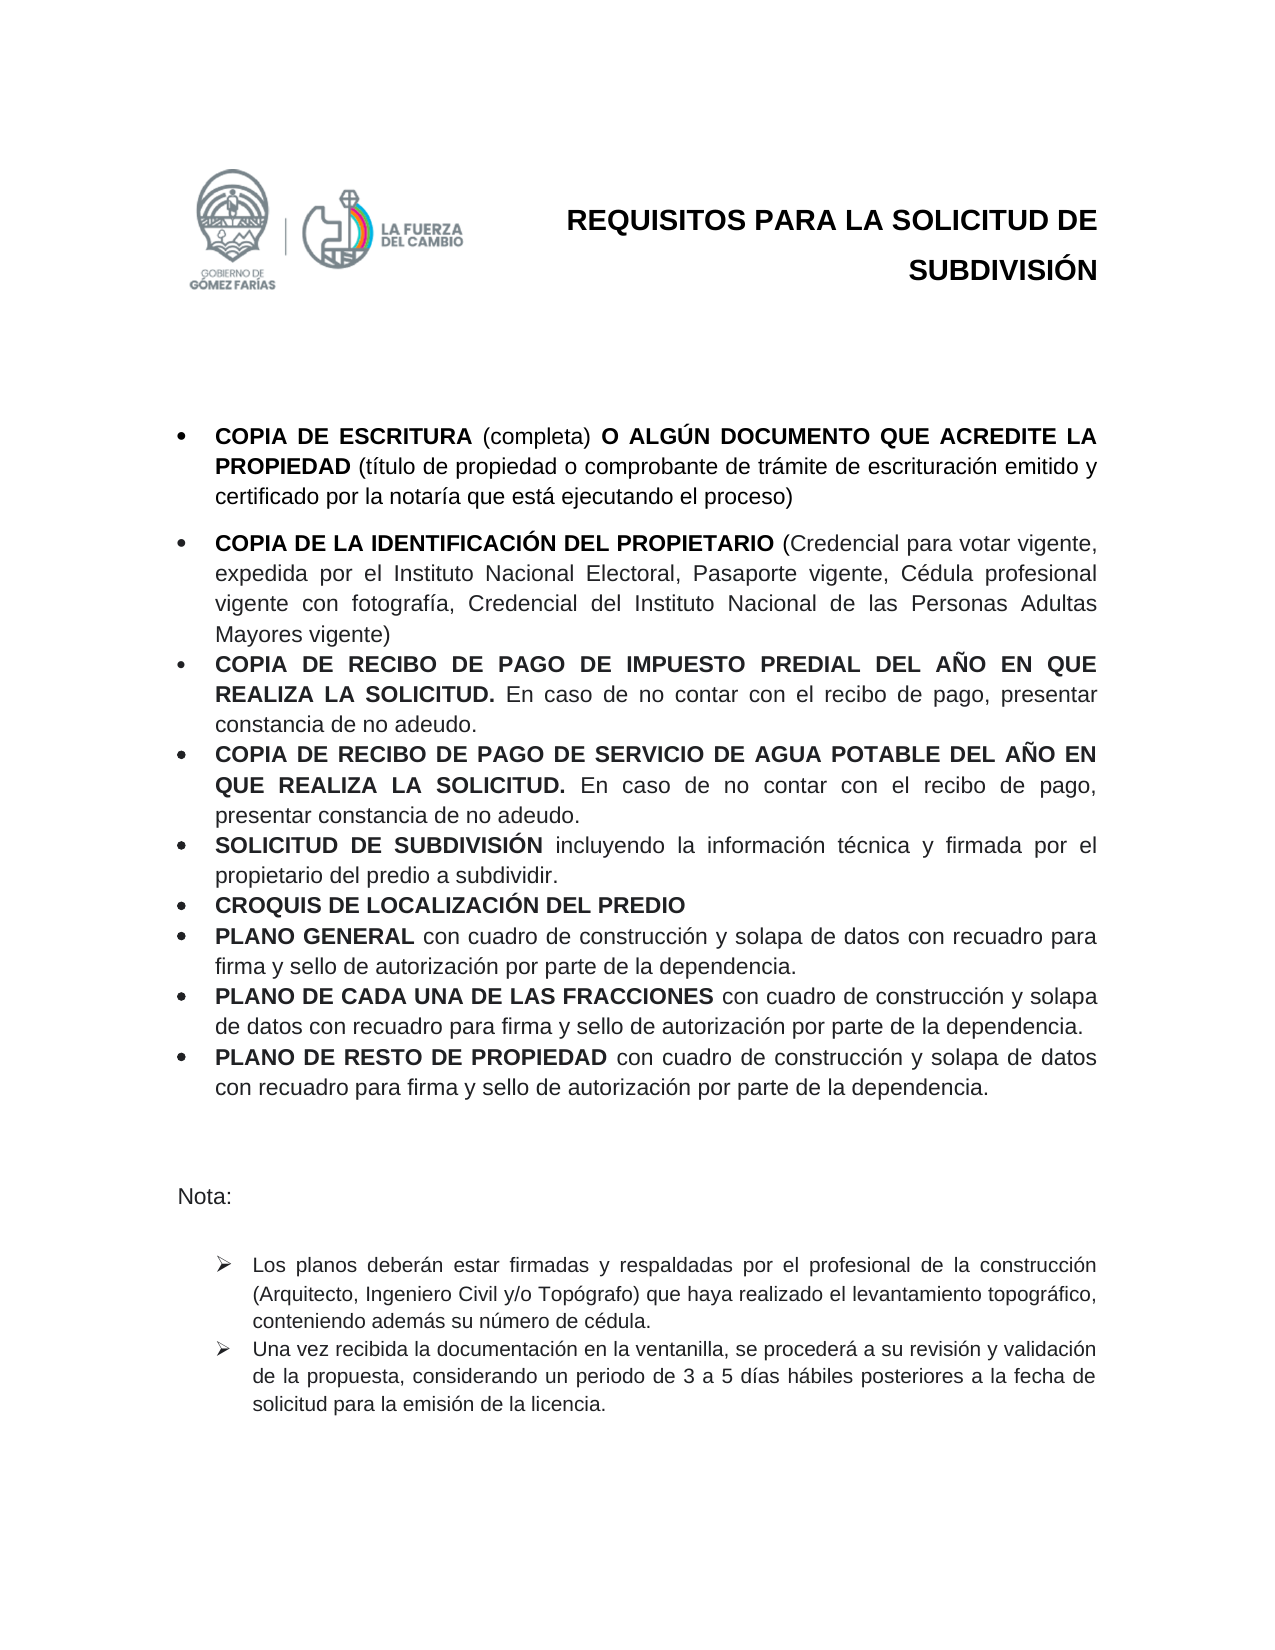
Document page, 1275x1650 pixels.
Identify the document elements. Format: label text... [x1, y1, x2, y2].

text Nota: [177, 1183, 1098, 1209]
picture [177, 147, 471, 308]
list COPIA DE RECIBO DE PAGO DE SERVICIO DE AGUA POTABLE DEL AÑO EN QUE REALIZA LA SOLICITUD. En caso de no contar con el recibo de pago, presentar constancia de no adeudo. [177, 741, 1098, 828]
list Una vez recibida la documentación en la ventanilla, se procederá a su revisión y validación de la propuesta, considerando un periodo de 3 a 5 días hábiles posteriores a la fecha de solicitud para la emisión de la licencia. [215, 1336, 1098, 1415]
list SOLICITUD DE SUBDIVISIÓN incluyendo la información técnica y firmada por el propietario del predio a subdividir. [177, 832, 1098, 889]
list COPIA DE RECIBO DE PAGO DE IMPUESTO PREDIAL DEL AÑO EN QUE REALIZA LA SOLICITUD. En caso de no contar con el recibo de pago, presentar constancia de no adeudo. [177, 651, 1098, 738]
list PLANO DE CADA UNA DE LAS FRACCIONES con cuadro de construcción y solapa de datos con recuadro para firma y sello de autorización por parte de la dependencia. [177, 983, 1098, 1040]
list CROQUIS DE LOCALIZACIÓN DEL PREDIO [177, 892, 1098, 919]
list Los planos deberán estar firmadas y respaldadas por el profesional de la construcción (Arquitecto, Ingeniero Civil y/o Topógrafo) que haya realizado el levantamiento topográfico, conteniendo además su número de cédula. [215, 1253, 1098, 1333]
text SUBDIVISIÓN [471, 253, 1098, 286]
list COPIA DE LA IDENTIFICACIÓN DEL PROPIETARIO (Credencial para votar vigente, expedida por el Instituto Nacional Electoral, Pasaporte vigente, Cédula profesional vigente con fotografía, Credencial del Instituto Nacional de las Personas Adultas Mayores vigente) [177, 530, 1098, 647]
list PLANO DE RESTO DE PROPIEDAD con cuadro de construcción y solapa de datos con recuadro para firma y sello de autorización por parte de la dependencia. [177, 1043, 1098, 1100]
text REQUISITOS PARA LA SOLICITUD DE [471, 203, 1098, 236]
list PLANO GENERAL con cuadro de construcción y solapa de datos con recuadro para firma y sello de autorización por parte de la dependencia. [177, 923, 1098, 979]
list COPIA DE ESCRITURA (completa) O ALGÚN DOCUMENTO QUE ACREDITE LA PROPIEDAD (título de propiedad o comprobante de trámite de escrituración emitido y certificado por la notaría que está ejecutando el proceso) [177, 423, 1098, 509]
